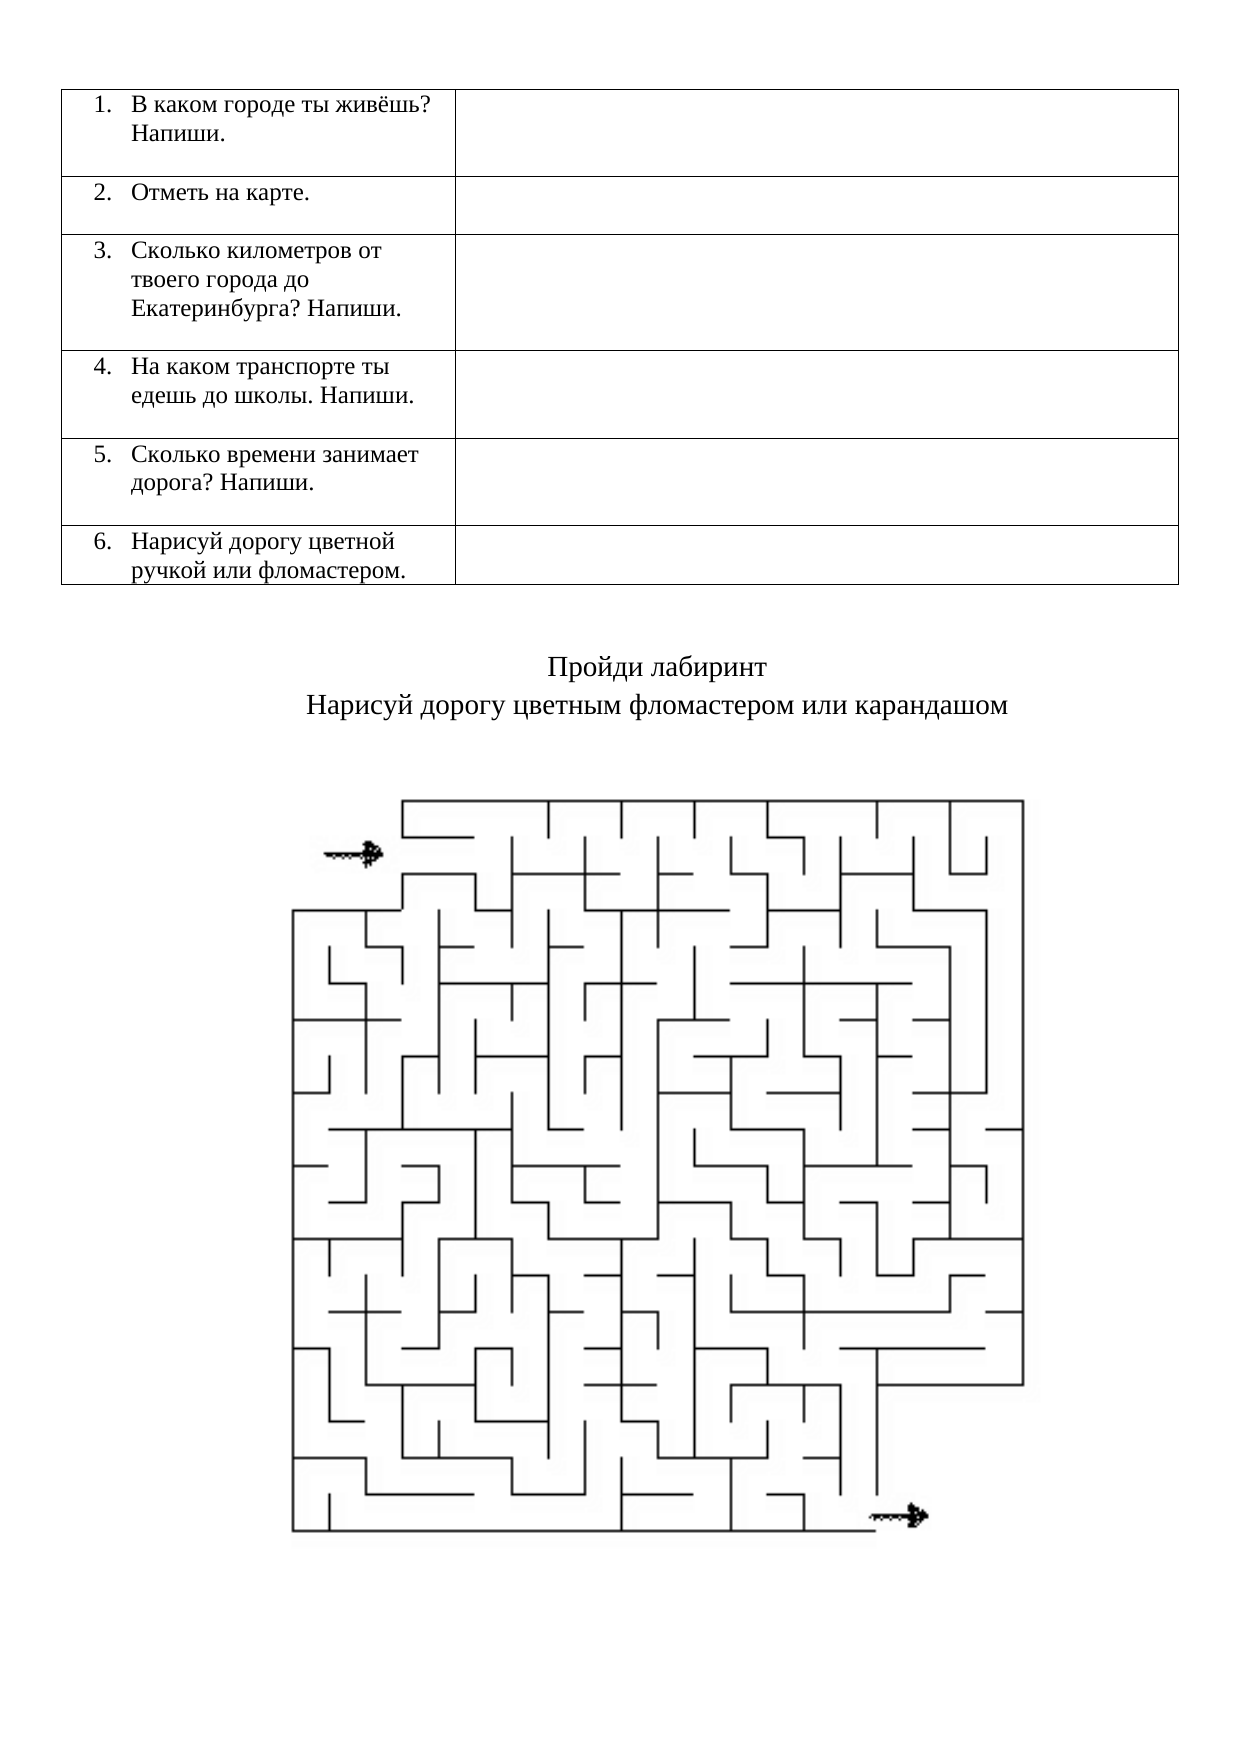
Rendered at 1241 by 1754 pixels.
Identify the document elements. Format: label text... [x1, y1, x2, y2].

table_header [456, 90, 1178, 176]
table_cell [456, 351, 1178, 438]
list Пройди лабиринт [109, 649, 1205, 682]
table_cell Отметь на карте. [62, 177, 455, 234]
table_header В каком городе ты живёшь? Напиши. [62, 90, 455, 176]
picture [256, 764, 1059, 1567]
table_cell [456, 235, 1178, 350]
table_cell Сколько времени занимает дорога? Напиши. [62, 439, 455, 525]
table_cell Сколько километров от твоего города до Екатеринбурга? Напиши. [62, 235, 455, 350]
table_cell На каком транспорте ты едешь до школы. Напиши. [62, 351, 455, 438]
list Нарисуй дорогу цветным фломастером или карандашом [109, 687, 1205, 721]
table_cell Нарисуй дорогу цветной ручкой или фломастером. [62, 526, 455, 583]
table_cell [456, 177, 1178, 234]
table_cell [456, 439, 1178, 525]
table_cell [456, 526, 1178, 583]
